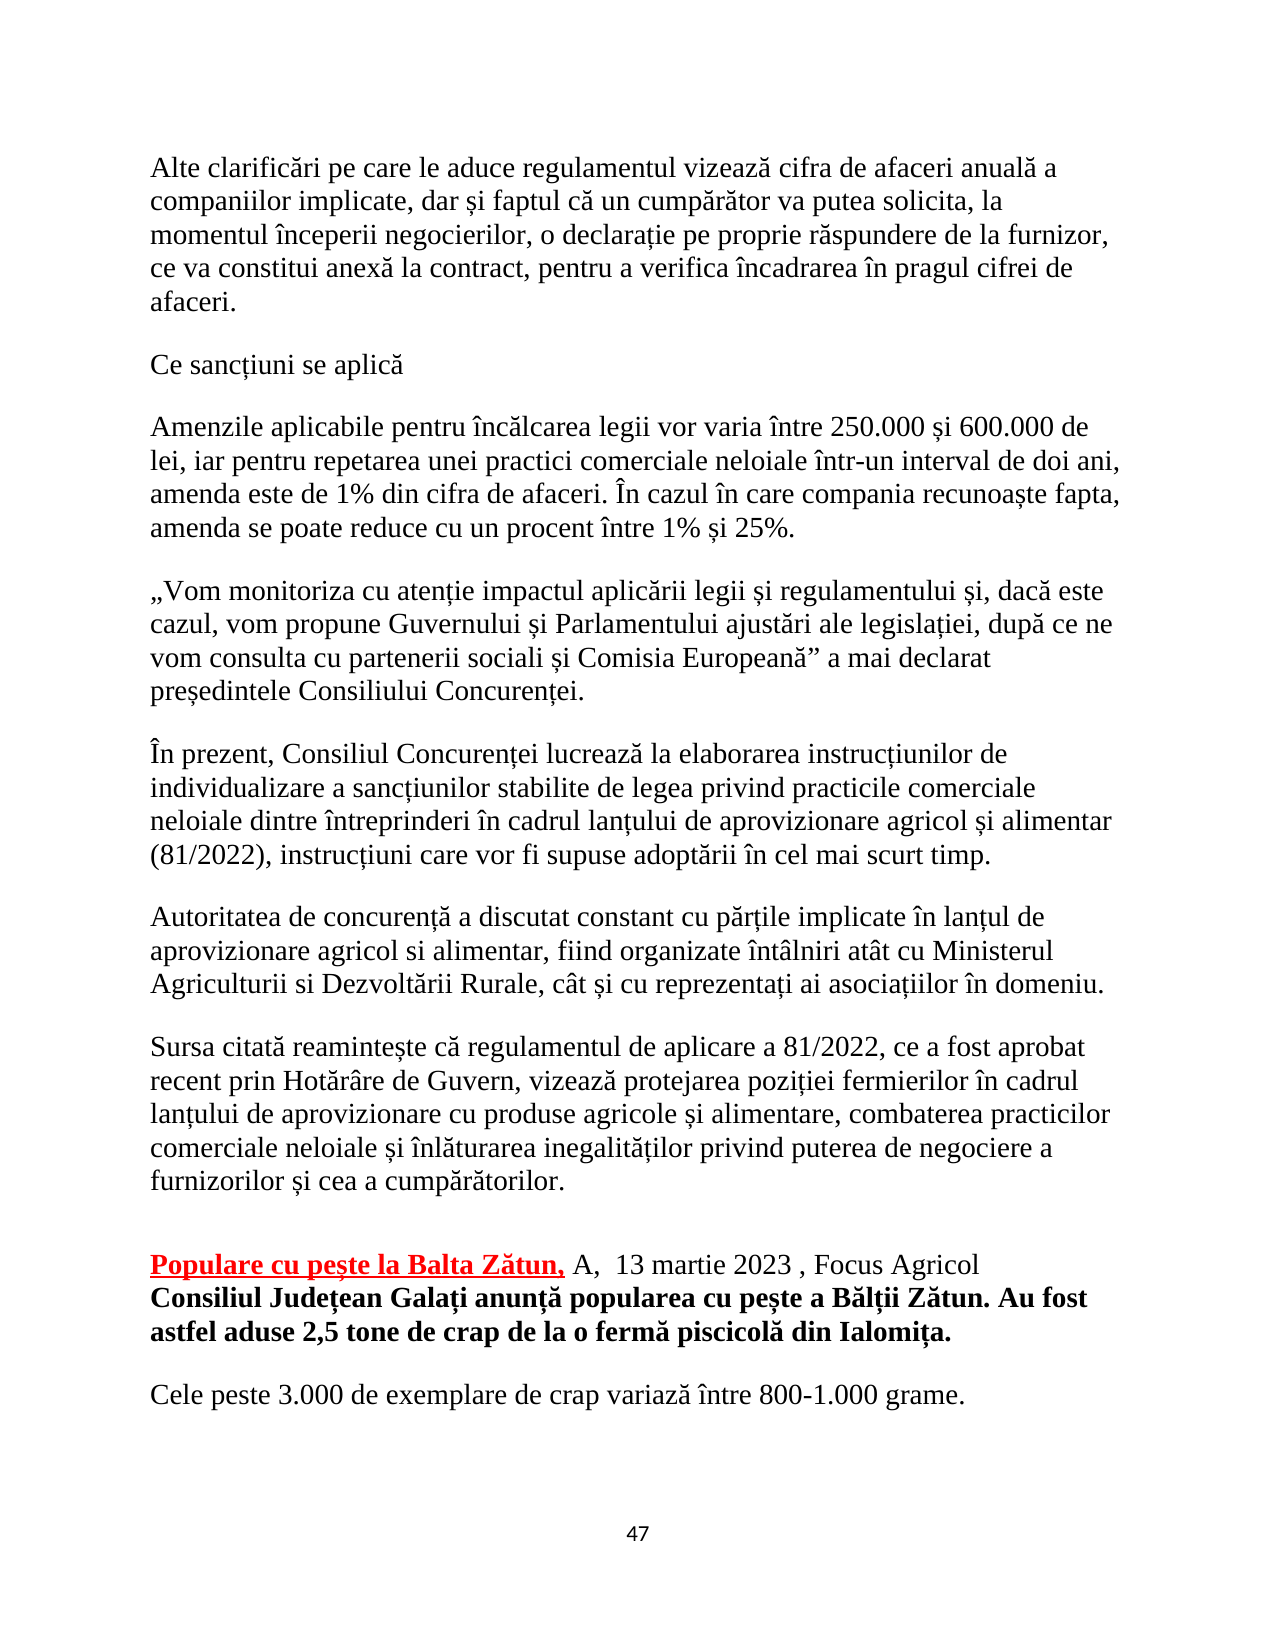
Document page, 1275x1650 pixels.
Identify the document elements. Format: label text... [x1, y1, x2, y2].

subtitle Ce sancțiuni se aplică [150, 347, 1125, 380]
text În prezent, Consiliul Concurenței lucrează la elaborarea instrucțiunilor de individualizare a sancțiunilor stabilite de legea privind practicile comerciale neloiale dintre întreprinderi în cadrul lanțului de aprovizionare agricol și alimentar (81/2022), instrucțiuni care vor fi supuse adoptării în cel mai scurt timp. [150, 736, 1125, 870]
text Cele peste 3.000 de exemplare de crap variază între 800-1.000 grame. [150, 1377, 1125, 1410]
text Autoritatea de concurență a discutat constant cu părțile implicate în lanțul de aprovizionare agricol si alimentar, fiind organizate întâlniri atât cu Ministerul Agriculturii si Dezvoltării Rurale, cât și cu reprezentați ai asociațiilor în domeniu. [150, 899, 1125, 1000]
text „Vom monitoriza cu atenție impactul aplicării legii și regulamentului și, dacă este cazul, vom propune Guvernului și Parlamentului ajustări ale legislației, după ce ne vom consulta cu partenerii sociali și Comisia Europeană” a mai declarat președintele Consiliului Concurenței. [150, 573, 1125, 707]
text Amenzile aplicabile pentru încălcarea legii vor varia între 250.000 și 600.000 de lei, iar pentru repetarea unei practici comerciale neloiale într-un interval de doi ani, amenda este de 1% din cifra de afaceri. În cazul în care compania recunoaște fapta, amenda se poate reduce cu un procent între 1% și 25%. [150, 409, 1125, 544]
text Alte clarificări pe care le aduce regulamentul vizează cifra de afaceri anuală a companiilor implicate, dar și faptul că un cumpărător va putea solicita, la momentul începerii negocierilor, o declarație pe proprie răspundere de la furnizor, ce va constitui anexă la contract, pentru a verifica încadrarea în pragul cifrei de afaceri. [150, 150, 1125, 318]
text Sursa citată reamintește că regulamentul de aplicare a 81/2022, ce a fost aprobat recent prin Hotărâre de Guvern, vizează protejarea poziției fermierilor în cadrul lanțului de aprovizionare cu produse agricole și alimentare, combaterea practicilor comerciale neloiale și înlăturarea inegalităților privind puterea de negociere a furnizorilor și cea a cumpărătorilor. [150, 1029, 1125, 1197]
subtitle Populare cu pește la Balta Zătun, A, 13 martie 2023 , Focus Agricol Consiliul Județean Galați anunță popularea cu pește a Bălții Zătun. Au fost astfel aduse 2,5 tone de crap de la o fermă piscicolă din Ialomița. [150, 1247, 1125, 1348]
